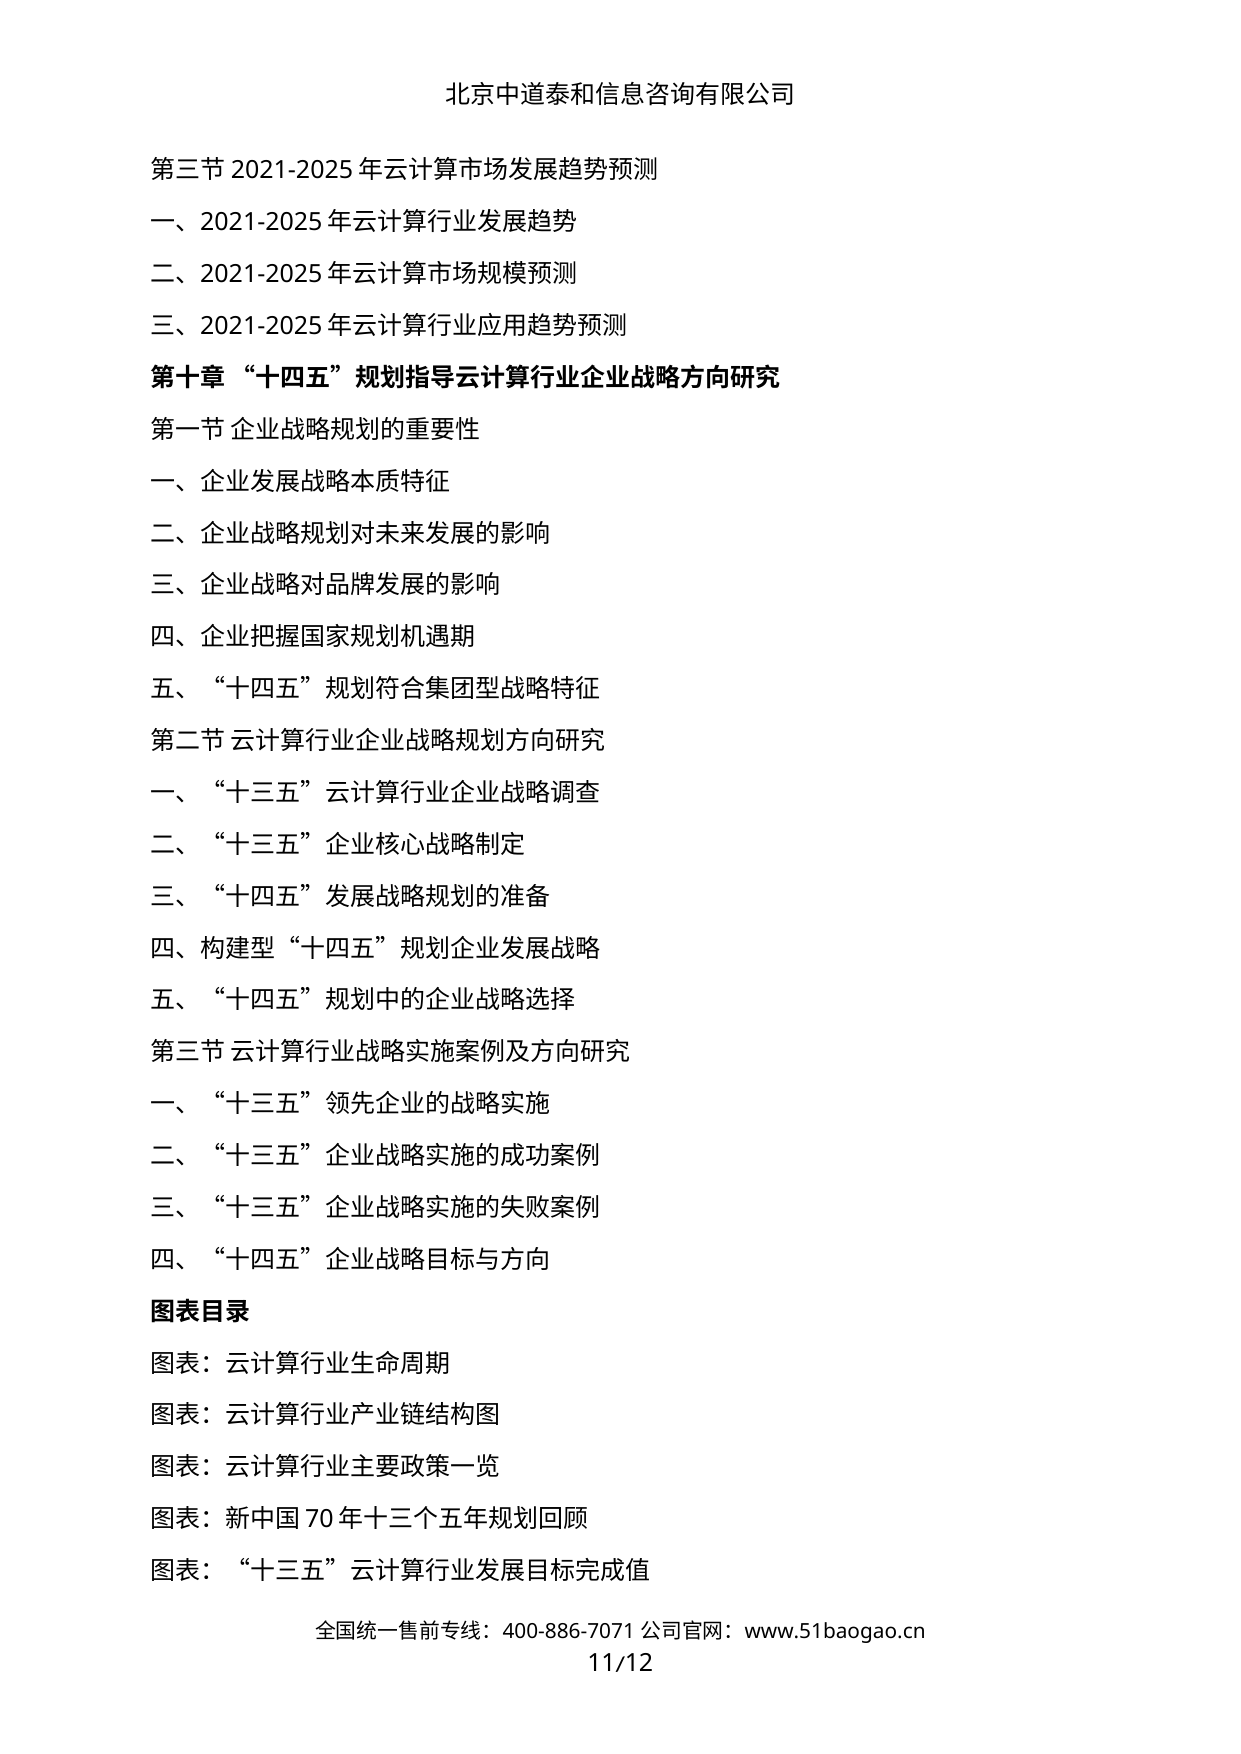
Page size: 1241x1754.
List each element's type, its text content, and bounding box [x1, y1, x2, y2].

text 四、“十四五”企业战略目标与方向 [150, 1239, 1090, 1276]
text 一、“十三五”领先企业的战略实施 [150, 1084, 1090, 1120]
text 二、企业战略规划对未来发展的影响 [150, 513, 1090, 549]
text 第三节 云计算行业战略实施案例及方向研究 [150, 1032, 1090, 1068]
text 二、2021-2025年云计算市场规模预测 [150, 254, 1090, 290]
text 三、“十四五”发展战略规划的准备 [150, 876, 1090, 912]
text 一、企业发展战略本质特征 [150, 461, 1090, 497]
text 图表：新中国70年十三个五年规划回顾 [150, 1499, 1090, 1535]
text 第二节 云计算行业企业战略规划方向研究 [150, 721, 1090, 757]
text 二、“十三五”企业战略实施的成功案例 [150, 1136, 1090, 1172]
text 图表目录 [150, 1291, 1090, 1327]
text 三、“十三五”企业战略实施的失败案例 [150, 1187, 1090, 1224]
text 图表：云计算行业生命周期 [150, 1343, 1090, 1379]
text 三、2021-2025年云计算行业应用趋势预测 [150, 306, 1090, 342]
text 二、“十三五”企业核心战略制定 [150, 824, 1090, 861]
text 三、企业战略对品牌发展的影响 [150, 565, 1090, 601]
text 图表：云计算行业产业链结构图 [150, 1395, 1090, 1431]
text 第三节 2021-2025年云计算市场发展趋势预测 [150, 150, 1090, 186]
text 一、2021-2025年云计算行业发展趋势 [150, 202, 1090, 238]
text 第十章 “十四五”规划指导云计算行业企业战略方向研究 [150, 357, 1090, 394]
text 一、“十三五”云计算行业企业战略调查 [150, 772, 1090, 809]
text 四、企业把握国家规划机遇期 [150, 617, 1090, 653]
text 五、“十四五”规划符合集团型战略特征 [150, 669, 1090, 705]
text 第一节 企业战略规划的重要性 [150, 409, 1090, 446]
text 五、“十四五”规划中的企业战略选择 [150, 980, 1090, 1016]
text 四、构建型“十四五”规划企业发展战略 [150, 928, 1090, 964]
text 图表：云计算行业主要政策一览 [150, 1447, 1090, 1483]
text 图表：“十三五”云计算行业发展目标完成值 [150, 1551, 1090, 1587]
